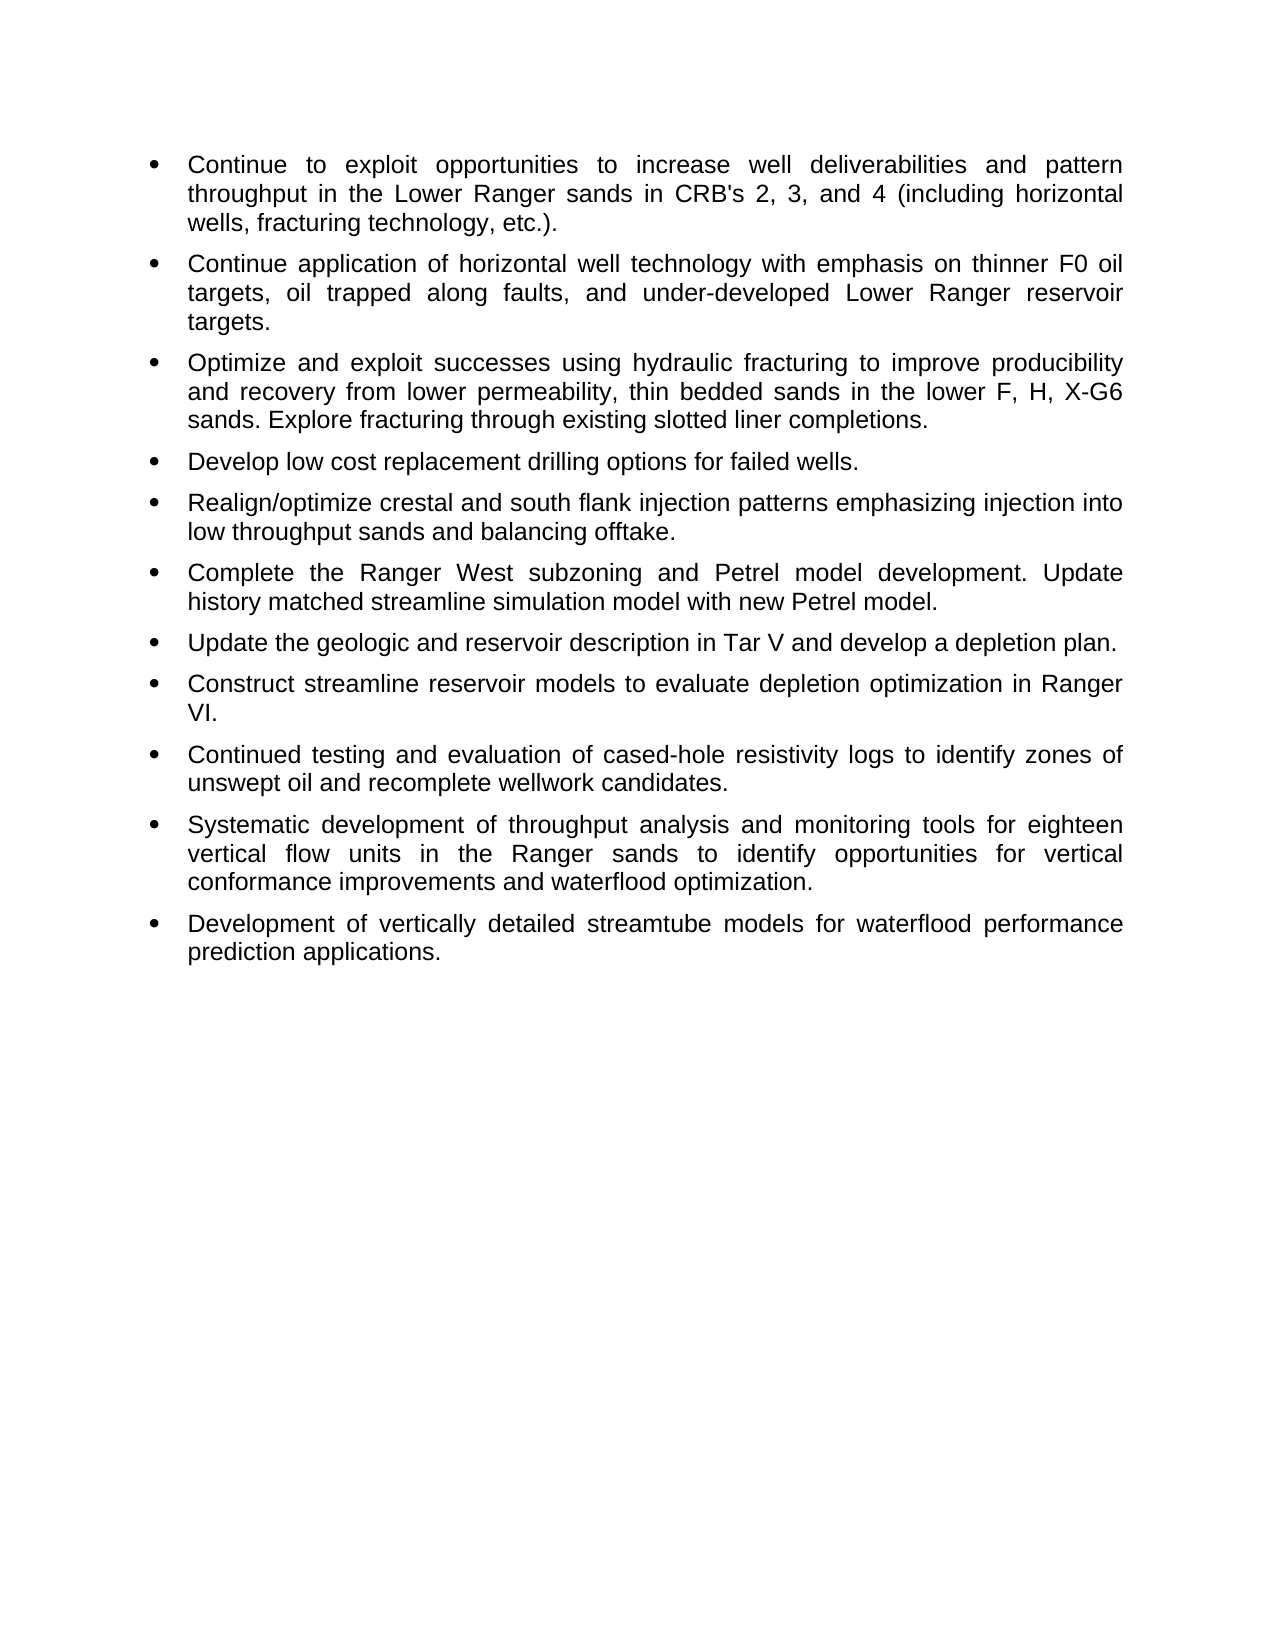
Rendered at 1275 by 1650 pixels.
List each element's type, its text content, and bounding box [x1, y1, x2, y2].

list Continue to exploit opportunities to increase well deliverabilities and pattern throughput in the Lower Ranger sands in CRB's 2, 3, and 4 (including horizontal wells, fracturing technology, etc.). [150, 150, 1125, 236]
list Continued testing and evaluation of cased-hole resistivity logs to identify zones of unswept oil and recomplete wellwork candidates. [150, 739, 1125, 797]
list Continue application of horizontal well technology with emphasis on thinner F0 oil targets, oil trapped along faults, and under-developed Lower Ranger reservoir targets. [150, 249, 1125, 335]
list Construct streamline reservoir models to evaluate depletion optimization in Ranger VI. [150, 669, 1125, 727]
list Develop low cost replacement drilling options for failed wells. [150, 447, 1125, 475]
list Update the geologic and reservoir description in Tar V and develop a depletion plan. [150, 628, 1125, 657]
list Realign/optimize crestal and south flank injection patterns emphasizing injection into low throughput sands and balancing offtake. [150, 488, 1125, 546]
list Systematic development of throughput analysis and monitoring tools for eighteen vertical flow units in the Ranger sands to identify opportunities for vertical conformance improvements and waterflood optimization. [150, 810, 1125, 896]
list Complete the Ranger West subzoning and Petrel model development. Update history matched streamline simulation model with new Petrel model. [150, 558, 1125, 616]
list Optimize and exploit successes using hydraulic fracturing to improve producibility and recovery from lower permeability, thin bedded sands in the lower F, H, X-G6 sands. Explore fracturing through existing slotted liner completions. [150, 348, 1125, 434]
list Development of vertically detailed streamtube models for waterflood performance prediction applications. [150, 908, 1125, 966]
